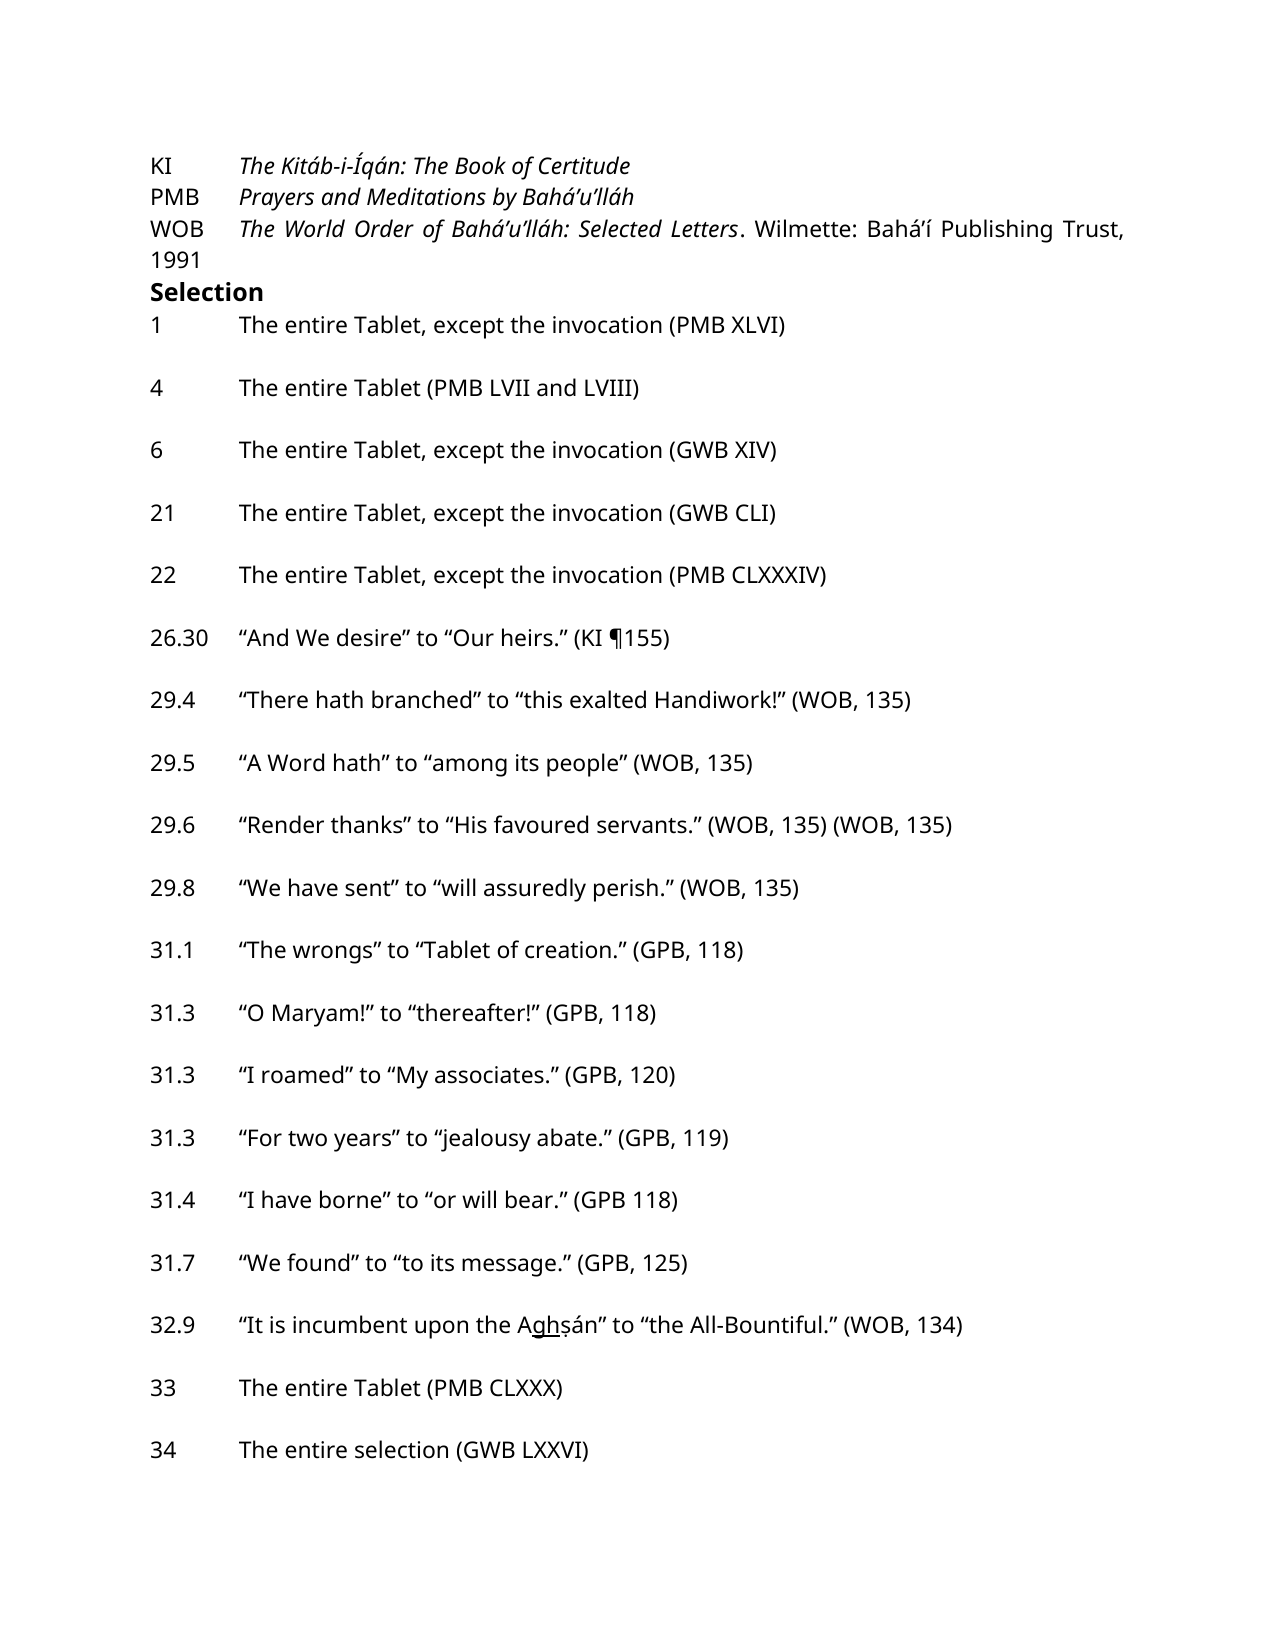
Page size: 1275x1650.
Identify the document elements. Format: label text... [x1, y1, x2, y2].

text 22 The entire Tablet, except the invocation (PMB CLXXXIV) [150, 559, 1125, 590]
text 33 The entire Tablet (PMB CLXXX) [150, 1372, 1125, 1403]
text PMB Prayers and Meditations by Bahá’u’lláh [150, 181, 1125, 212]
text KI The Kitáb-i-Íqán: The Book of Certitude [150, 150, 1125, 181]
text 29.6 “Render thanks” to “His favoured servants.” (WOB, 135) (WOB, 135) [150, 809, 1125, 840]
text 31.3 “O Maryam!” to “thereafter!” (GPB, 118) [150, 997, 1125, 1028]
text 29.4 “There hath branched” to “this exalted Handiwork!” (WOB, 135) [150, 684, 1125, 715]
text 31.4 “I have borne” to “or will bear.” (GPB 118) [150, 1184, 1125, 1215]
text 31.3 “I roamed” to “My associates.” (GPB, 120) [150, 1059, 1125, 1090]
text 32.9 “It is incumbent upon the Aghṣán” to “the All-Bountiful.” (WOB, 134) [150, 1309, 1125, 1340]
text 29.5 “A Word hath” to “among its people” (WOB, 135) [150, 747, 1125, 778]
text 31.7 “We found” to “to its message.” (GPB, 125) [150, 1247, 1125, 1278]
text 26.30 “And We desire” to “Our heirs.” (KI ¶155) [150, 622, 1125, 653]
text 31.3 “For two years” to “jealousy abate.” (GPB, 119) [150, 1122, 1125, 1153]
text 1 The entire Tablet, except the invocation (PMB XLVI) [150, 309, 1125, 340]
text 4 The entire Tablet (PMB LVII and LVIII) [150, 372, 1125, 403]
text WOB The World Order of Bahá’u’lláh: Selected Letters. Wilmette: Bahá’í Publishing Trust, 1991 [150, 212, 1125, 275]
text 34 The entire selection (GWB LXXVI) [150, 1434, 1125, 1465]
text 6 The entire Tablet, except the invocation (GWB XIV) [150, 434, 1125, 465]
text 29.8 “We have sent” to “will assuredly perish.” (WOB, 135) [150, 872, 1125, 903]
text 21 The entire Tablet, except the invocation (GWB CLI) [150, 497, 1125, 528]
text 31.1 “The wrongs” to “Tablet of creation.” (GPB, 118) [150, 934, 1125, 965]
